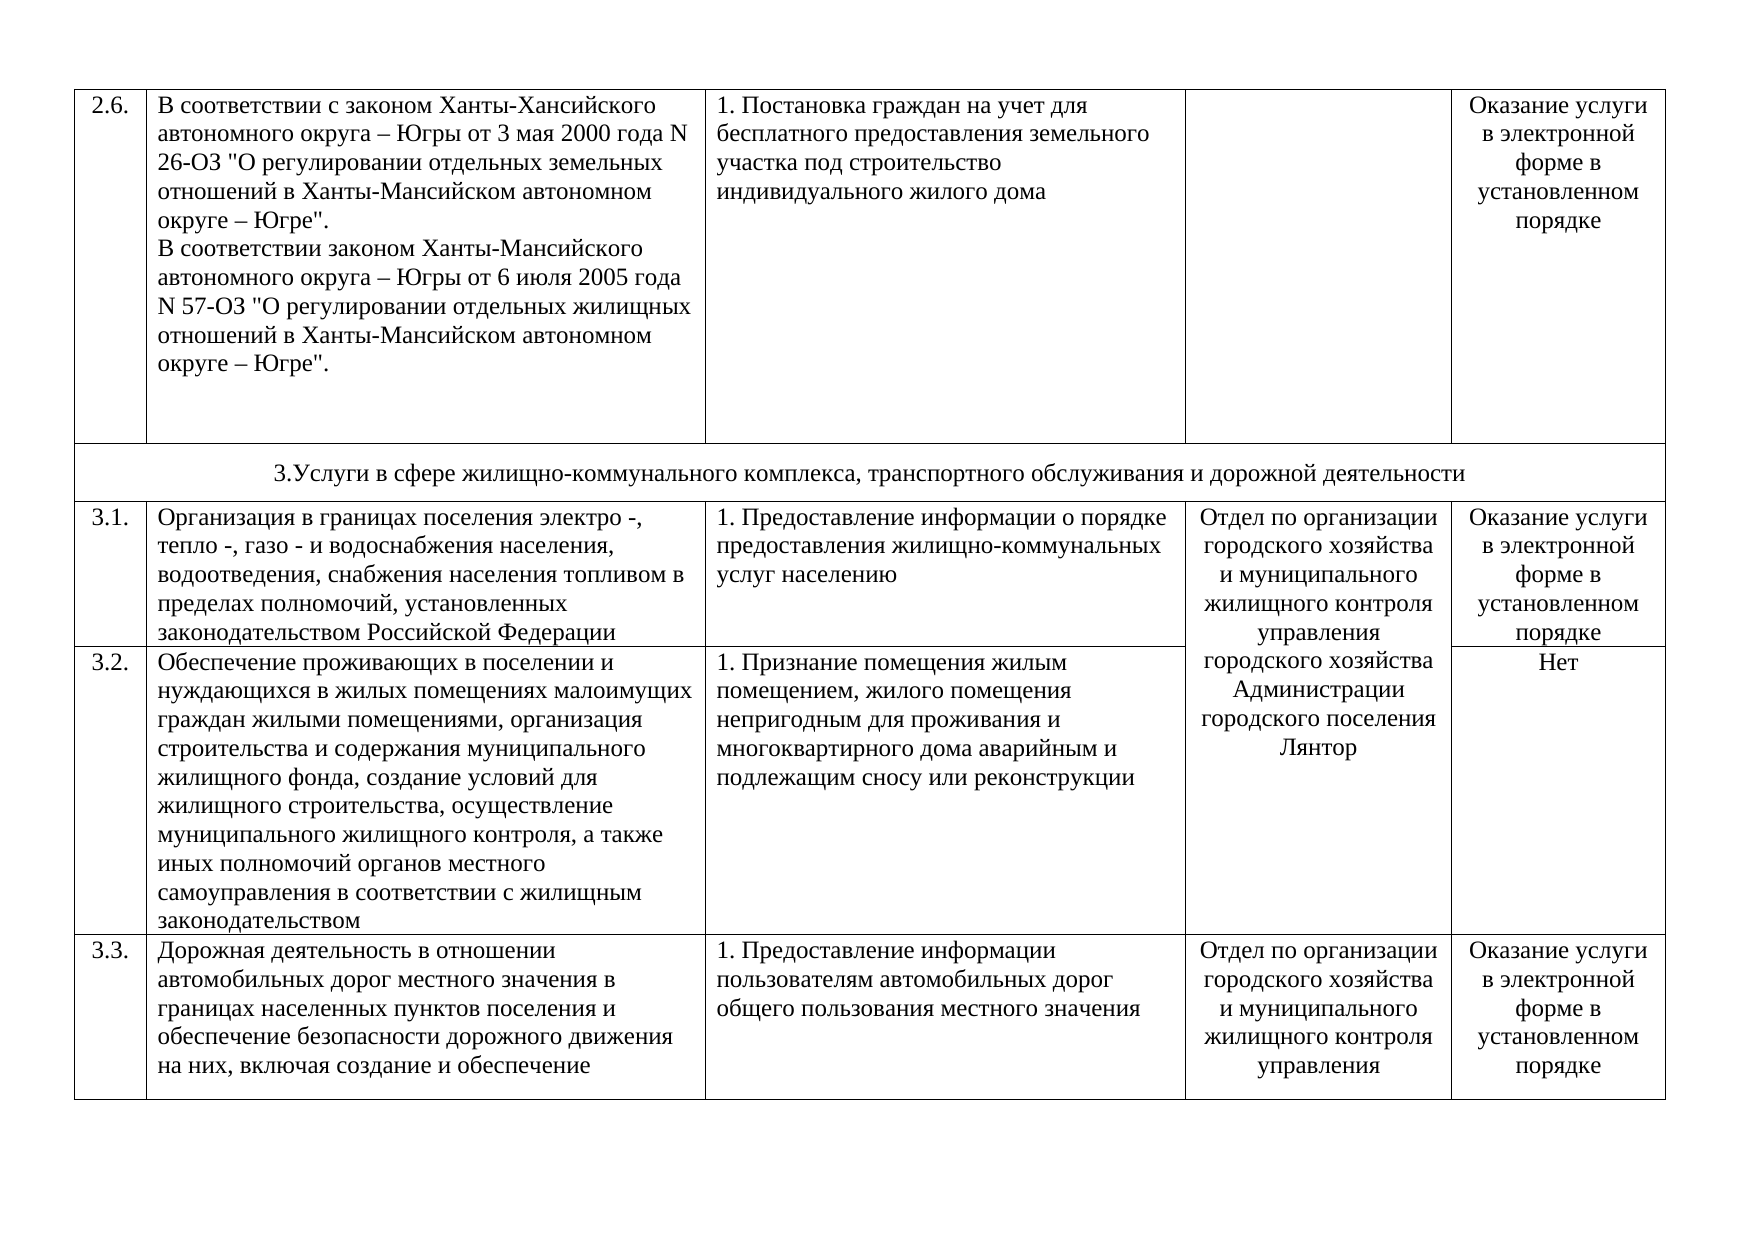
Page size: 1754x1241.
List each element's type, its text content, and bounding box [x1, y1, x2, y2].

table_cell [1452, 90, 1665, 442]
table_cell 3.Услуги в сфере жилищно-коммунального комплекса, транспортного обслуживания и дорожной деятельности [75, 444, 1665, 501]
table_cell 1. Постановка граждан на учет для бесплатного предоставления земельного участка под строительство индивидуального жилого дома [706, 90, 1185, 442]
table_cell 3.3. [75, 935, 146, 1099]
table_cell 1. Предоставление информации пользователям автомобильных дорог общего пользования местного значения [706, 935, 1185, 1099]
table_cell Организация в границах поселения электро -, тепло -, газо - и водоснабжения населения, водоотведения, снабжения населения топливом в пределах полномочий, установленных законодательством Российской Федерации [147, 502, 705, 646]
table_cell 1. Предоставление информации о порядке предоставления жилищно-коммунальных услуг населению [706, 502, 1185, 646]
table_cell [1186, 935, 1451, 1099]
table_cell Нет [1452, 647, 1665, 934]
table_cell В соответствии с законом Ханты-Хансийского автономного округа – Югры от 3 мая 2000 года N 26-ОЗ "О регулировании отдельных земельных отношений в Ханты-Мансийском автономном округе – Югре". В соответствии законом Ханты-Мансийского автономного округа – Югры от 6 июля 2005 года N 57-ОЗ "О регулировании отдельных жилищных отношений в Ханты-Мансийском автономном округе – Югре". [147, 90, 705, 442]
table_cell Обеспечение проживающих в поселении и нуждающихся в жилых помещениях малоимущих граждан жилыми помещениями, организация строительства и содержания муниципального жилищного фонда, создание условий для жилищного строительства, осуществление муниципального жилищного контроля, а также иных полномочий органов местного самоуправления в соответствии с жилищным законодательством [147, 647, 705, 934]
table_cell 3.1. [75, 502, 146, 646]
table_cell 2.6. [75, 90, 146, 442]
table_cell Оказание услуги в электронной форме в установленном порядке [1452, 935, 1665, 1099]
table_cell Оказание услуги в электронной форме в установленном порядке [1452, 502, 1665, 646]
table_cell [147, 935, 705, 1099]
table_cell 3.2. [75, 647, 146, 934]
table_cell 1. Признание помещения жилым помещением, жилого помещения непригодным для проживания и многоквартирного дома аварийным и подлежащим сносу или реконструкции [706, 647, 1185, 934]
